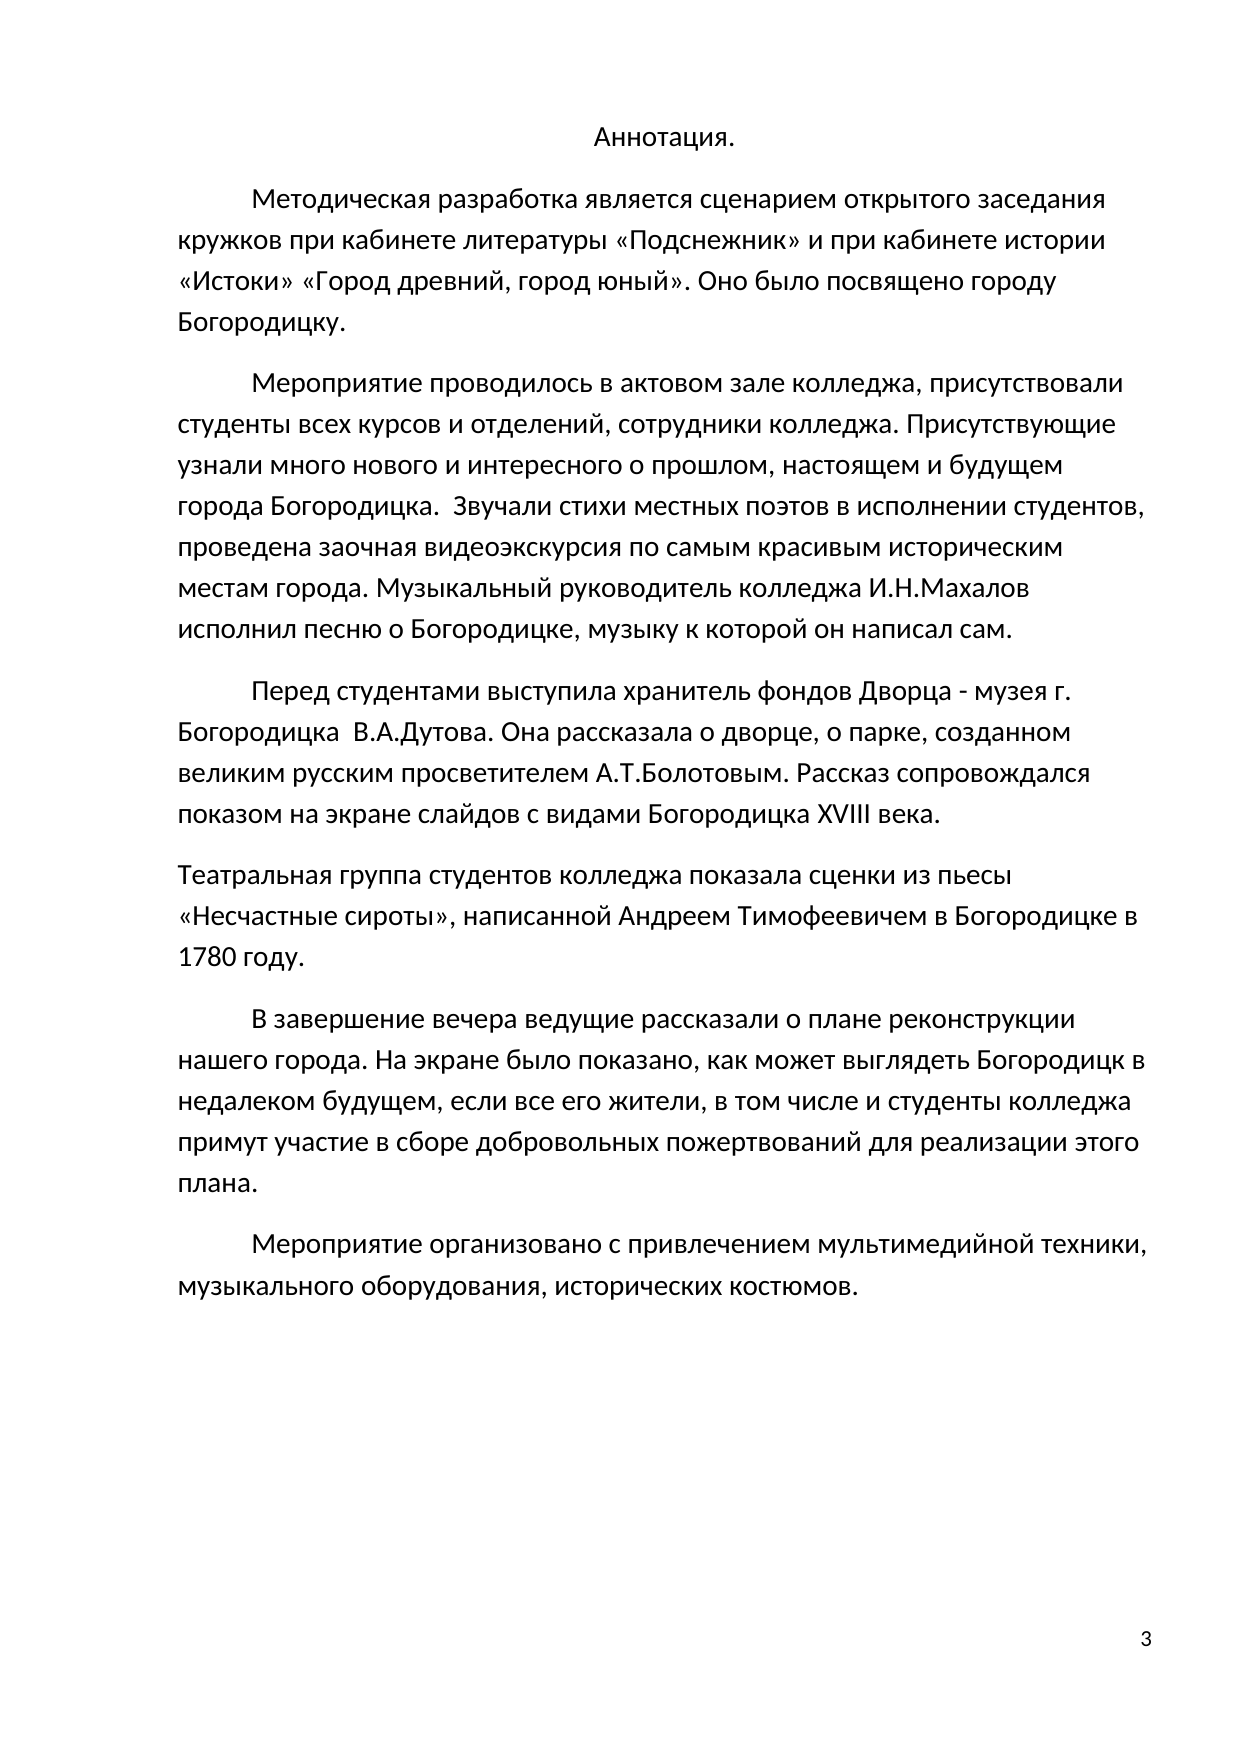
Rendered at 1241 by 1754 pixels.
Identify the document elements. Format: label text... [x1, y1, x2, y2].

text Методическая разработка является сценарием открытого заседания кружков при кабинете литературы «Подснежник» и при кабинете истории «Истоки» «Город древний, город юный». Оно было посвящено городу Богородицку. [177, 180, 1152, 338]
text Аннотация. [177, 118, 1152, 154]
text Театральная группа студентов колледжа показала сценки из пьесы «Несчастные сироты», написанной Андреем Тимофеевичем в Богородицке в 1780 году. [177, 856, 1152, 974]
text Мероприятие проводилось в актовом зале колледжа, присутствовали студенты всех курсов и отделений, сотрудники колледжа. Присутствующие узнали много нового и интересного о прошлом, настоящем и будущем города Богородицка. Звучали стихи местных поэтов в исполнении студентов, проведена заочная видеоэкскурсия по самым красивым историческим местам города. Музыкальный руководитель колледжа И.Н.Махалов исполнил песню о Богородицке, музыку к которой он написал сам. [177, 364, 1152, 646]
text В завершение вечера ведущие рассказали о плане реконструкции нашего города. На экране было показано, как может выглядеть Богородицк в недалеком будущем, если все его жители, в том числе и студенты колледжа примут участие в сборе добровольных пожертвований для реализации этого плана. [177, 1000, 1152, 1199]
text Перед студентами выступила хранитель фондов Дворца - музея г. Богородицка В.А.Дутова. Она рассказала о дворце, о парке, созданном великим русским просветителем А.Т.Болотовым. Рассказ сопровождался показом на экране слайдов с видами Богородицка XVIII века. [177, 672, 1152, 830]
text Мероприятие организовано с привлечением мультимедийной техники, музыкального оборудования, исторических костюмов. [177, 1226, 1152, 1302]
